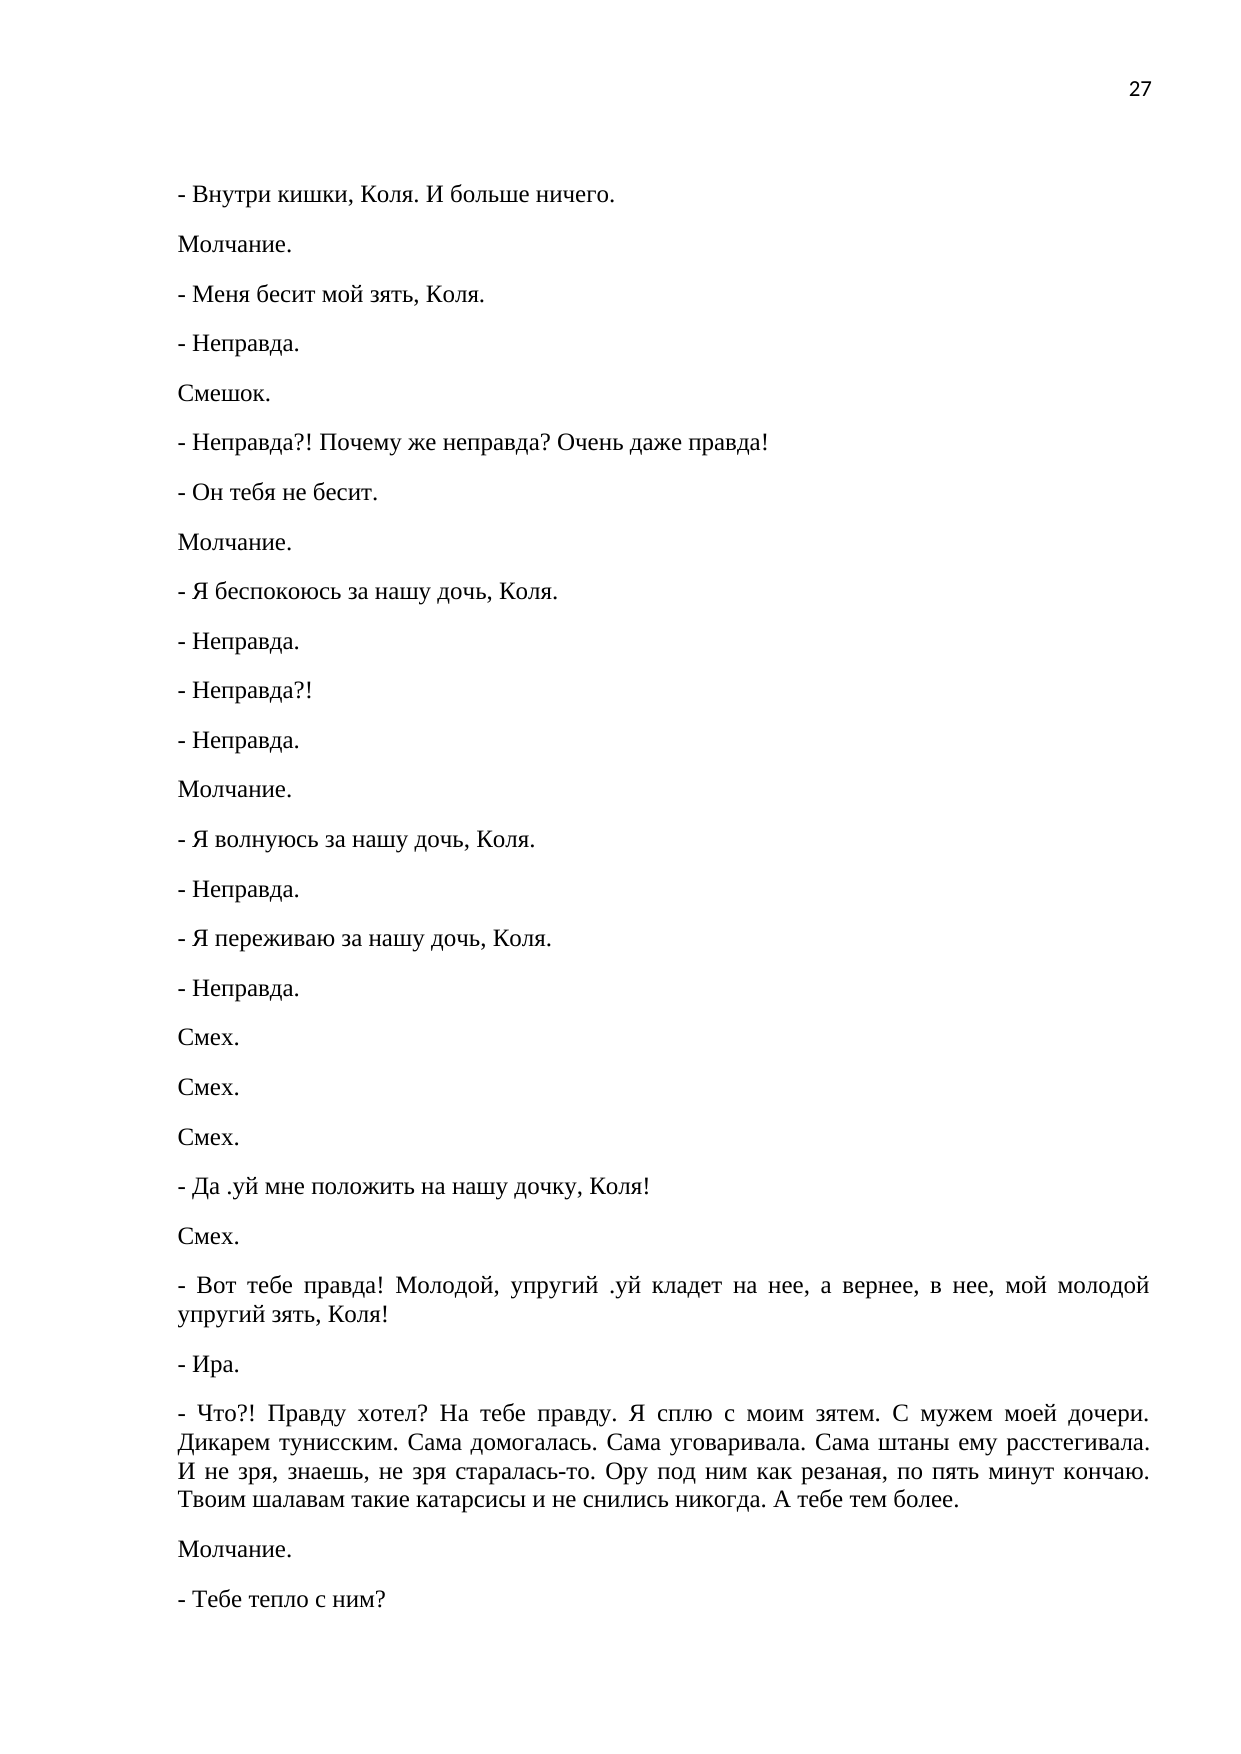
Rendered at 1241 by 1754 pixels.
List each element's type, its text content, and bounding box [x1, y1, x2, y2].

text - Неправда?! [177, 675, 1152, 704]
text - Он тебя не бесит. [177, 477, 1152, 506]
text - Тебе тепло с ним? [177, 1584, 1152, 1612]
text Молчание. [177, 774, 1152, 803]
text - Неправда?! Почему же неправда? Очень даже правда! [177, 427, 1152, 456]
text - Что?! Правду хотел? На тебе правду. Я сплю с моим зятем. С мужем моей дочери. Дикарем тунисским. Сама домогалась. Сама уговаривала. Сама штаны ему расстегивала. И не зря, знаешь, не зря старалась-то. Ору под ним как резаная, по пять минут кончаю. Твоим шалавам такие катарсисы и не снились никогда. А тебе тем более. [177, 1398, 1152, 1513]
text Смешок. [177, 378, 1152, 407]
text Смех. [177, 1022, 1152, 1051]
text Молчание. [177, 229, 1152, 258]
text Смех. [177, 1122, 1152, 1150]
text Молчание. [177, 527, 1152, 555]
text - Неправда. [177, 725, 1152, 754]
text Смех. [177, 1072, 1152, 1101]
text - Неправда. [177, 328, 1152, 357]
text - Внутри кишки, Коля. И больше ничего. [177, 179, 1152, 208]
text - Я беспокоюсь за нашу дочь, Коля. [177, 576, 1152, 605]
text - Я переживаю за нашу дочь, Коля. [177, 923, 1152, 952]
text - Неправда. [177, 973, 1152, 1002]
text - Неправда. [177, 626, 1152, 654]
text - Я волнуюсь за нашу дочь, Коля. [177, 824, 1152, 853]
text - Вот тебе правда! Молодой, упругий .уй кладет на нее, а вернее, в нее, мой молодой упругий зять, Коля! [177, 1270, 1152, 1328]
text - Ира. [177, 1349, 1152, 1377]
text - Неправда. [177, 874, 1152, 902]
text - Меня бесит мой зять, Коля. [177, 279, 1152, 307]
text - Да .уй мне положить на нашу дочку, Коля! [177, 1171, 1152, 1200]
text Молчание. [177, 1534, 1152, 1563]
text Смех. [177, 1221, 1152, 1249]
